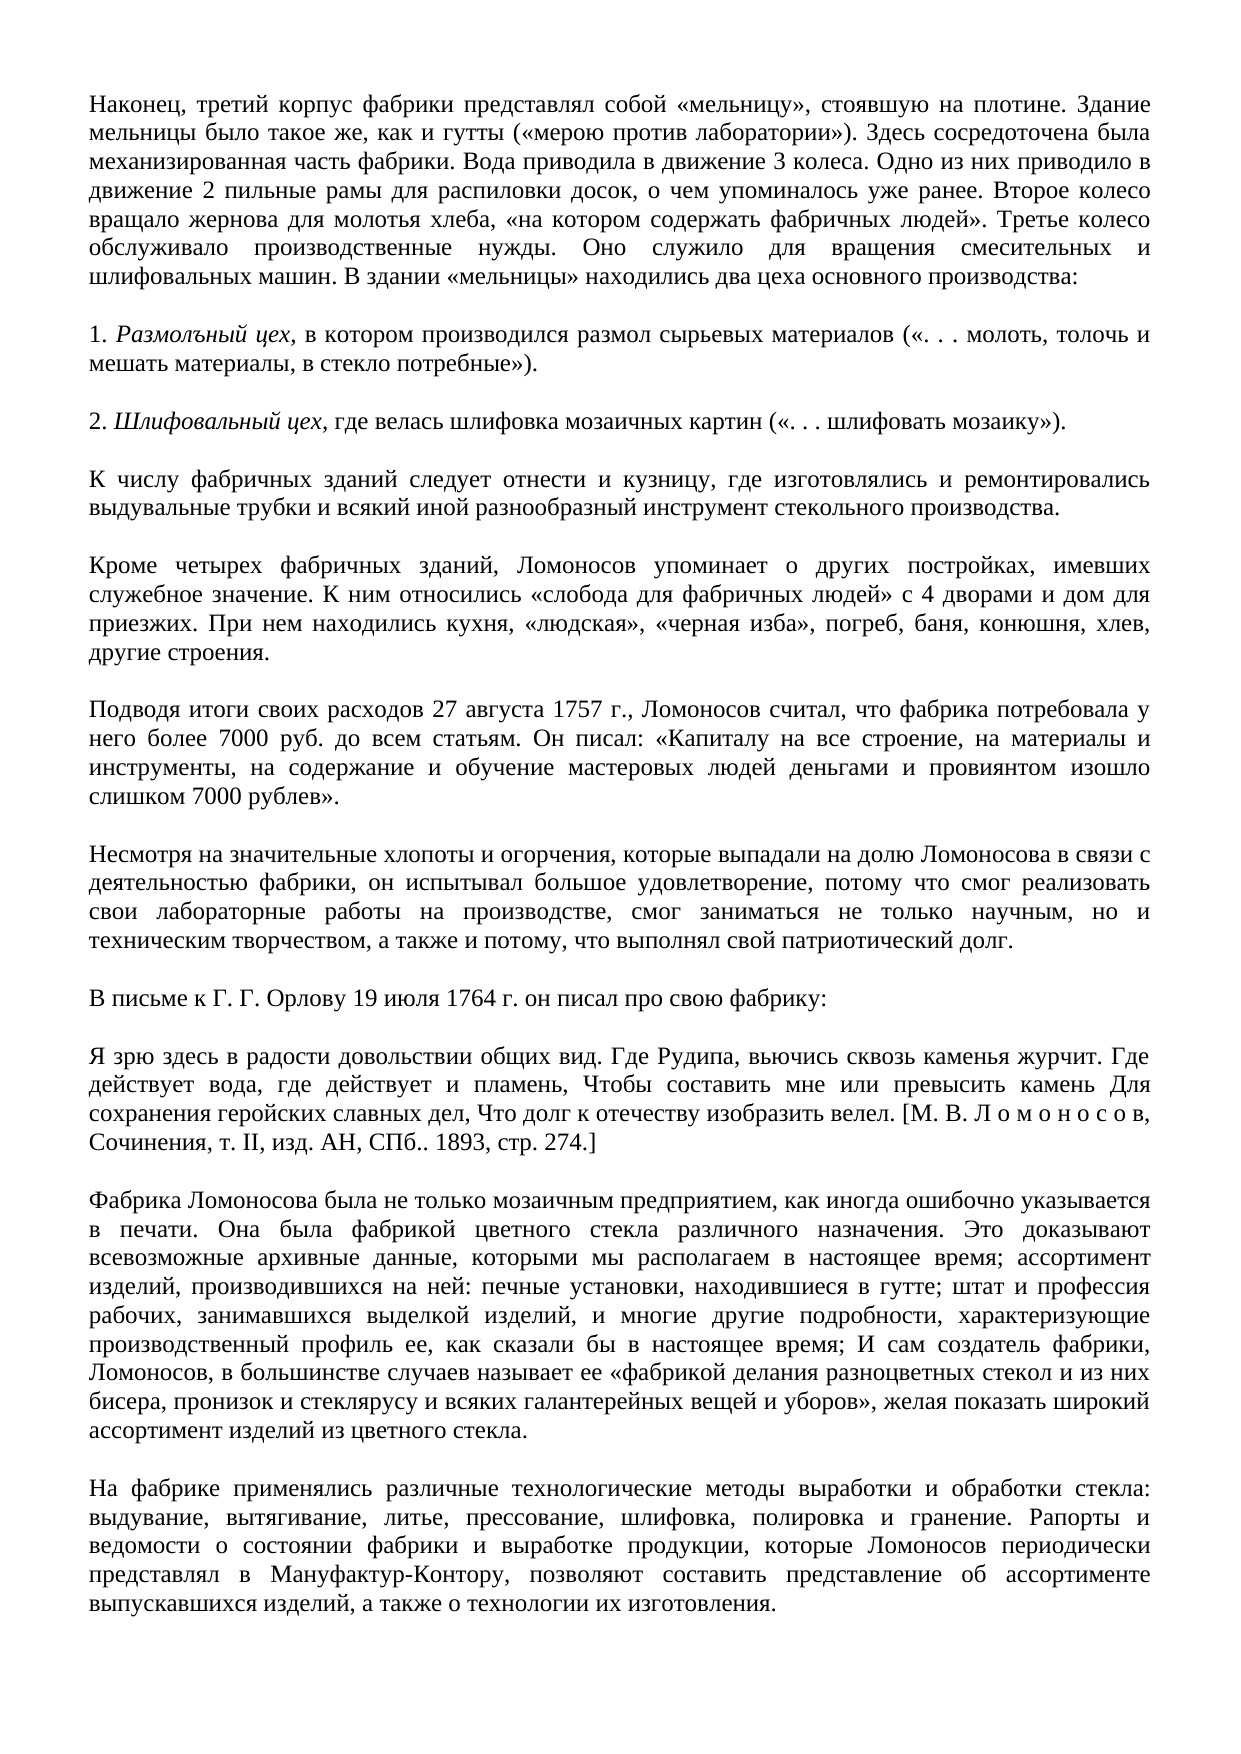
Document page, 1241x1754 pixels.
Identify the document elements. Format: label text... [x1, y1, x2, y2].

text Я зрю здесь в радости довольствии общих вид. Где Рудипа, вьючись сквозь каменья журчит. Где действует вода, где действует и пламень, Чтобы составить мне или превысить камень Для сохранения геройских славных дел, Что долг к отечеству изобразить велел. [М. В. Л о м о н о с о в, Сочинения, т. II, изд. АН, СПб.. 1893, стр. 274.] [89, 1041, 1152, 1156]
text Подводя итоги своих расходов 27 августа 1757 г., Ломоносов считал, что фабрика потребовала у него более 7000 руб. до всем статьям. Он писал: «Капиталу на все строение, на материалы и инструменты, на содержание и обучение мастеровых людей деньгами и провиянтом изошло слишком 7000 рублев». [89, 694, 1152, 809]
text В письме к Г. Г. Орлову 19 июля 1764 г. он писал про свою фабрику: [89, 983, 1152, 1012]
text 1. Размолъный цех, в котором производился размол сырьевых материалов («. . . молоть, толочь и мешать материалы, в стекло потребные»). [89, 319, 1152, 377]
text Кроме четырех фабричных зданий, Ломоносов упоминает о других постройках, имевших служебное значение. К ним относились «слобода для фабричных людей» с 4 дворами и дом для приезжих. При нем находились кухня, «людская», «черная изба», погреб, баня, конюшня, хлев, другие строения. [89, 550, 1152, 665]
text Наконец, третий корпус фабрики представлял собой «мельницу», стоявшую на плотине. Здание мельницы было такое же, как и гутты («мерою против лаборатории»). Здесь сосредоточена была механизированная часть фабрики. Вода приводила в движение 3 колеса. Одно из них приводило в движение 2 пильные рамы для распиловки досок, о чем упоминалось уже ранее. Второе колесо вращало жернова для молотья хлеба, «на котором содержать фабричных людей». Третье колесо обслуживало производственные нужды. Оно служило для вращения смесительных и шлифовальных машин. В здании «мельницы» находились два цеха основного производства: [89, 89, 1152, 290]
text Фабрика Ломоносова была не только мозаичным предприятием, как иногда ошибочно указывается в печати. Она была фабрикой цветного стекла различного назначения. Это доказывают всевозможные архивные данные, которыми мы располагаем в настоящее время; ассортимент изделий, производившихся на ней: печные установки, находившиеся в гутте; штат и профессия рабочих, занимавшихся выделкой изделий, и многие другие подробности, характеризующие производственный профиль ее, как сказали бы в настоящее время; И сам создатель фабрики, Ломоносов, в большинстве случаев называет ее «фабрикой делания разноцветных стекол и из них бисера, пронизок и стеклярусу и всяких галантерейных вещей и уборов», желая показать широкий ассортимент изделий из цветного стекла. [89, 1185, 1152, 1444]
text 2. Шлифовальный цех, где велась шлифовка мозаичных картин («. . . шлифовать мозаику»). [89, 406, 1152, 434]
text К числу фабричных зданий следует отнести и кузницу, где изготовлялись и ремонтировались выдувальные трубки и всякий иной разнообразный инструмент стекольного производства. [89, 464, 1152, 521]
text Несмотря на значительные хлопоты и огорчения, которые выпадали на долю Ломоносова в связи с деятельностью фабрики, он испытывал большое удовлетворение, потому что смог реализовать свои лабораторные работы на производстве, смог заниматься не только научным, но и техническим творчеством, а также и потому, что выполнял свой патриотический долг. [89, 839, 1152, 954]
text На фабрике применялись различные технологические методы выработки и обработки стекла: выдувание, вытягивание, литье, прессование, шлифовка, полировка и гранение. Рапорты и ведомости о состоянии фабрики и выработке продукции, которые Ломоносов периодически представлял в Мануфактур-Контору, позволяют составить представление об ассортименте выпускавшихся изделий, а также о технологии их изготовления. [89, 1473, 1152, 1617]
